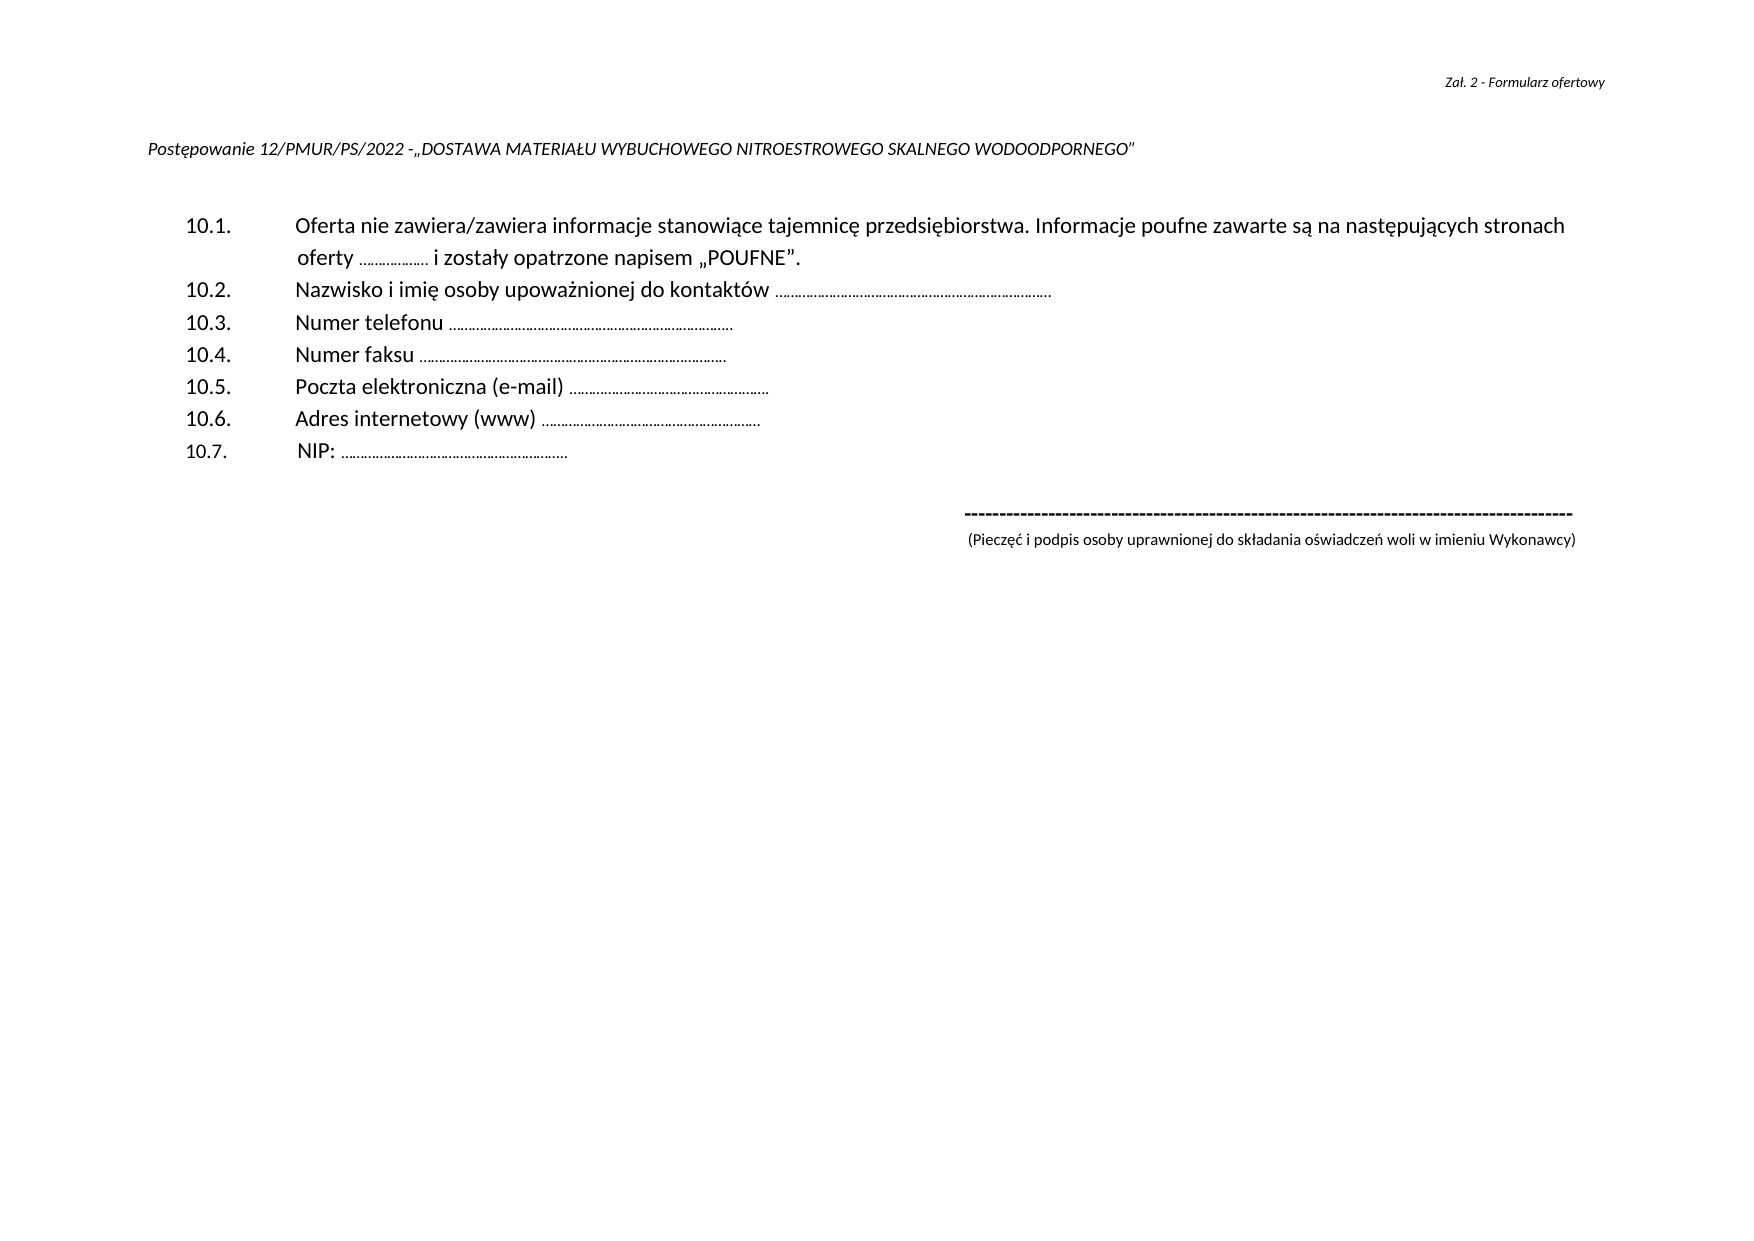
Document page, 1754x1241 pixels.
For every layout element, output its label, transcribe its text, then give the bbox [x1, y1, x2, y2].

list Nazwisko i imię osoby upoważnionej do kontaktów ……………………………………………………………… [185, 276, 1606, 304]
list Poczta elektroniczna (e-mail) ……………………………………………. [185, 372, 1606, 400]
list Oferta nie zawiera/zawiera informacje stanowiące tajemnicę przedsiębiorstwa. Informacje poufne zawarte są na następujących stronach oferty ……………… i zostały opatrzone napisem „POUFNE”. [185, 211, 1606, 271]
list Numer telefonu ……………………………………………………………….. [185, 308, 1606, 336]
list --------------------------------------------------------------------------------------- [885, 499, 1606, 527]
list Numer faksu …………………………………………………………………….. [185, 340, 1606, 368]
list (Pieczęć i podpis osoby uprawnionej do składania oświadczeń woli w imieniu Wykonawcy) [968, 529, 1606, 549]
list NIP: ………………………………………………….. [185, 437, 1606, 464]
list Adres internetowy (www) ………………………………………………… [185, 404, 1606, 432]
